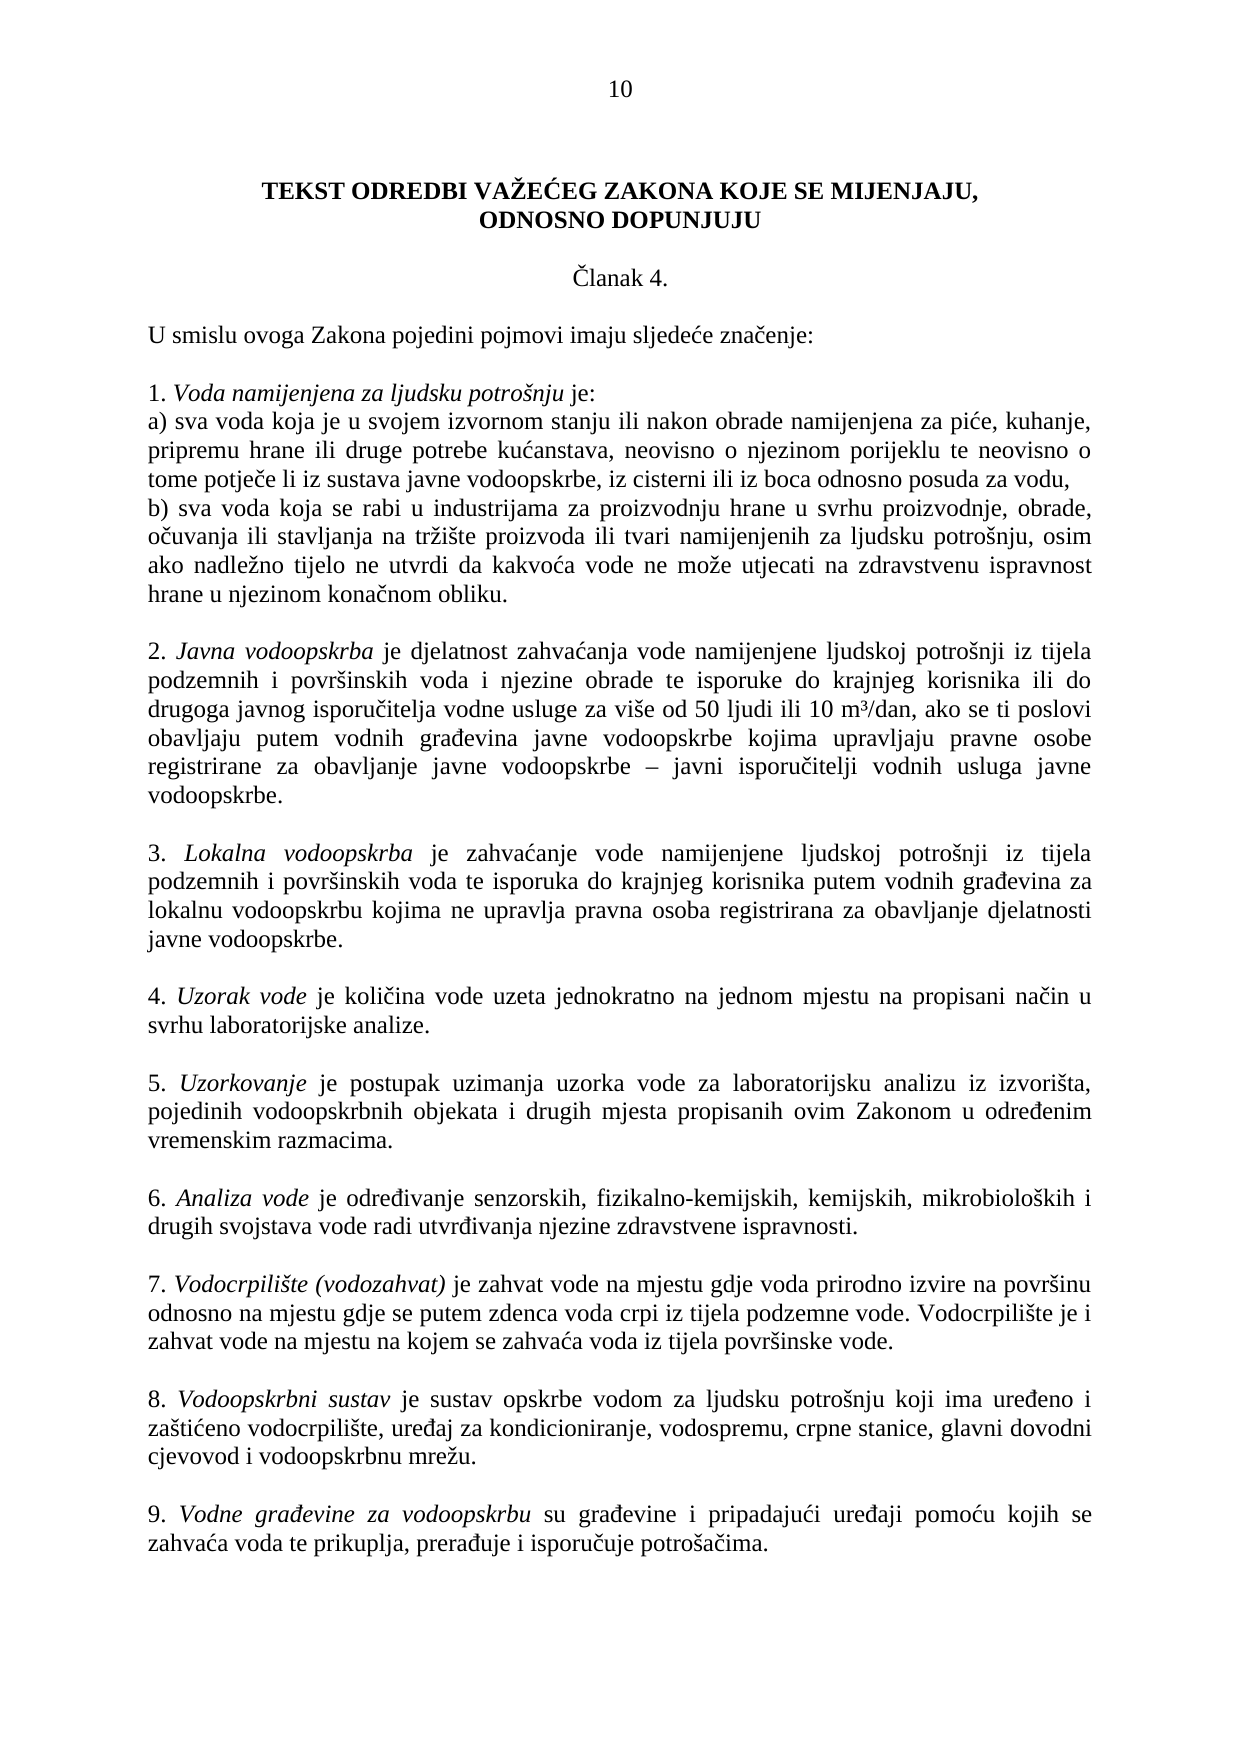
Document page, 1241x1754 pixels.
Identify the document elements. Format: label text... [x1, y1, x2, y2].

text 2. Javna vodoopskrba je djelatnost zahvaćanja vode namijenjene ljudskoj potrošnji iz tijela podzemnih i površinskih voda i njezine obrade te isporuke do krajnjeg korisnika ili do drugoga javnog isporučitelja vodne usluge za više od 50 ljudi ili 10 m³/dan, ako se ti poslovi obavljaju putem vodnih građevina javne vodoopskrbe kojima upravljaju pravne osobe registrirane za obavljanje javne vodoopskrbe – javni isporučitelji vodnih usluga javne vodoopskrbe. [148, 636, 1093, 809]
text 4. Uzorak vode je količina vode uzeta jednokratno na jednom mjestu na propisani način u svrhu laboratorijske analize. [148, 981, 1093, 1039]
text Članak 4. [148, 263, 1093, 291]
text a) sva voda koja je u svojem izvornom stanju ili nakon obrade namijenjena za piće, kuhanje, pripremu hrane ili druge potrebe kućanstava, neovisno o njezinom porijeklu te neovisno o tome potječe li iz sustava javne vodoopskrbe, iz cisterni ili iz boca odnosno posuda za vodu, [148, 406, 1093, 493]
text 5. Uzorkovanje je postupak uzimanja uzorka vode za laboratorijsku analizu iz izvorišta, pojedinih vodoopskrbnih objekata i drugih mjesta propisanih ovim Zakonom u određenim vremenskim razmacima. [148, 1068, 1093, 1154]
text 6. Analiza vode je određivanje senzorskih, fizikalno-kemijskih, kemijskih, mikrobioloških i drugih svojstava vode radi utvrđivanja njezine zdravstvene ispravnosti. [148, 1183, 1093, 1240]
text 1. Voda namijenjena za ljudsku potrošnju je: [148, 378, 1093, 406]
text U smislu ovoga Zakona pojedini pojmovi imaju sljedeće značenje: [148, 320, 1093, 349]
text 9. Vodne građevine za vodoopskrbu su građevine i pripadajući uređaji pomoću kojih se zahvaća voda te prikuplja, prerađuje i isporučuje potrošačima. [148, 1499, 1093, 1556]
text b) sva voda koja se rabi u industrijama za proizvodnju hrane u svrhu proizvodnje, obrade, očuvanja ili stavljanja na tržište proizvoda ili tvari namijenjenih za ljudsku potrošnju, osim ako nadležno tijelo ne utvrdi da kakvoća vode ne može utjecati na zdravstvenu ispravnost hrane u njezinom konačnom obliku. [148, 493, 1093, 608]
text ODNOSNO DOPUNJUJU [148, 205, 1093, 234]
text 7. Vodocrpilište (vodozahvat) je zahvat vode na mjestu gdje voda prirodno izvire na površinu odnosno na mjestu gdje se putem zdenca voda crpi iz tijela podzemne vode. Vodocrpilište je i zahvat vode na mjestu na kojem se zahvaća voda iz tijela površinske vode. [148, 1269, 1093, 1355]
text 8. Vodoopskrbni sustav je sustav opskrbe vodom za ljudsku potrošnju koji ima uređeno i zaštićeno vodocrpilište, uređaj za kondicioniranje, vodospremu, crpne stanice, glavni dovodni cjevovod i vodoopskrbnu mrežu. [148, 1384, 1093, 1470]
text TEKST ODREDBI VAŽEĆEG ZAKONA KOJE SE MIJENJAJU, [148, 176, 1093, 205]
text 3. Lokalna vodoopskrba je zahvaćanje vode namijenjene ljudskoj potrošnji iz tijela podzemnih i površinskih voda te isporuka do krajnjeg korisnika putem vodnih građevina za lokalnu vodoopskrbu kojima ne upravlja pravna osoba registrirana za obavljanje djelatnosti javne vodoopskrbe. [148, 838, 1093, 953]
